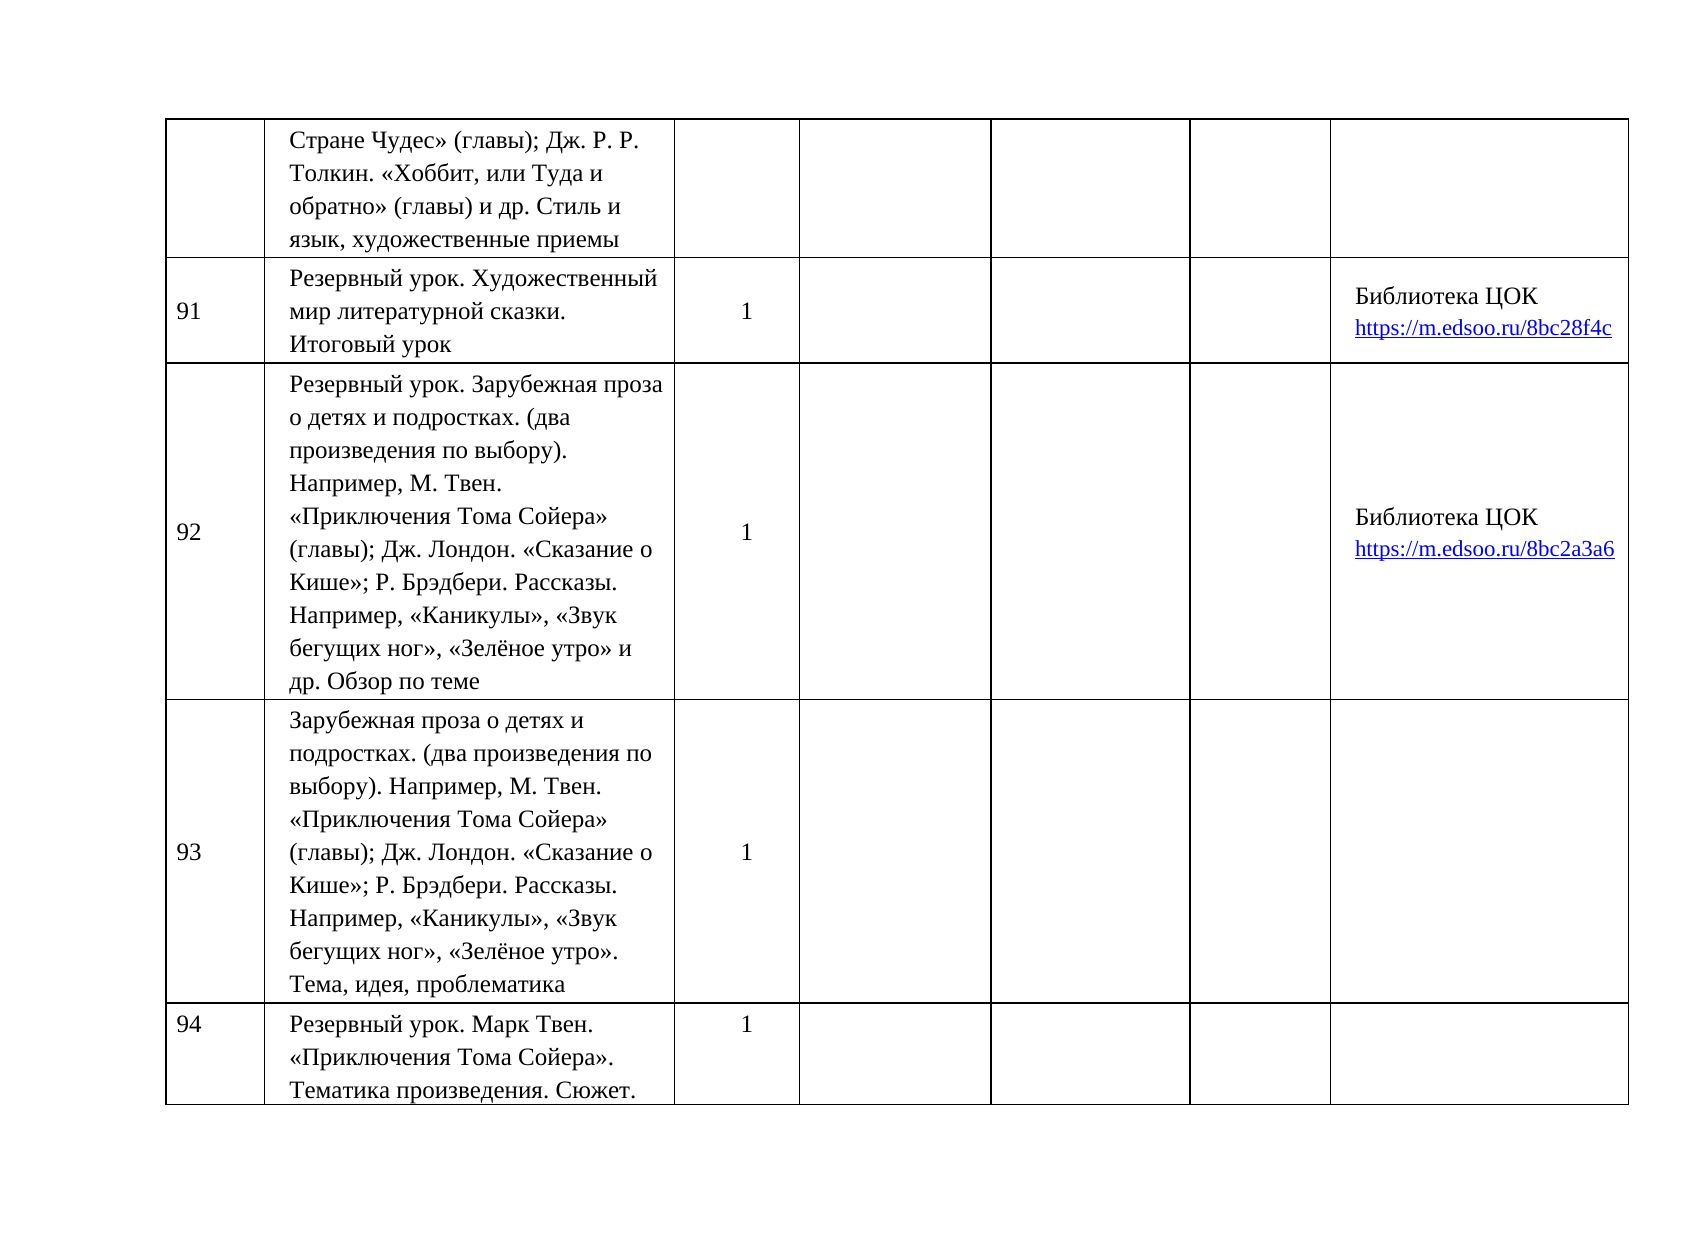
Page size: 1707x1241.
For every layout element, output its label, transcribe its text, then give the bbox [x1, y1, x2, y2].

table_cell [1191, 700, 1330, 1002]
table_cell [1331, 700, 1628, 1002]
table_cell 1 [675, 120, 799, 257]
table_cell 92 [167, 364, 264, 698]
table_cell Резервный урок. Зарубежная проза о детях и подростках. (два произведения по выбору). Например, М. Твен. «Приключения Тома Сойера» (главы); Дж. Лондон. «Сказание о Кише»; Р. Брэдбери. Рассказы. Например, «Каникулы», «Звук бегущих ног», «Зелёное утро» и др. Обзор по теме [265, 364, 674, 698]
table_cell [800, 700, 990, 1002]
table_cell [1331, 120, 1628, 257]
table_cell 91 [167, 258, 264, 362]
table_cell [800, 258, 990, 362]
table_cell [800, 120, 990, 257]
table_cell 1 [675, 700, 799, 1002]
table_cell Зарубежная проза о детях и подростках. (два произведения по выбору). Например, М. Твен. «Приключения Тома Сойера» (главы); Дж. Лондон. «Сказание о Кише»; Р. Брэдбери. Рассказы. Например, «Каникулы», «Звук бегущих ног», «Зелёное утро». Тема, идея, проблематика [265, 700, 674, 1002]
table_cell 1 [675, 258, 799, 362]
table_cell [800, 1004, 990, 1104]
table_cell Библиотека ЦОК https://m.edsoo.ru/8bc2a3a6 [1331, 364, 1628, 698]
table_cell [1331, 1004, 1628, 1104]
table_cell 90 [167, 120, 264, 257]
table_cell [992, 120, 1189, 257]
table_cell [992, 700, 1189, 1002]
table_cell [265, 1004, 674, 1104]
table_cell Библиотека ЦОК https://m.edsoo.ru/8bc28f4c [1331, 258, 1628, 362]
table_cell [992, 364, 1189, 698]
table_cell 1 [675, 1004, 799, 1104]
table_cell 93 [167, 700, 264, 1002]
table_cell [265, 120, 674, 257]
table_cell 1 [675, 364, 799, 698]
table_cell [1191, 258, 1330, 362]
table_cell Резервный урок. Художественный мир литературной сказки. Итоговый урок [265, 258, 674, 362]
table_cell [1191, 120, 1330, 257]
table_cell [1191, 364, 1330, 698]
table_cell [1191, 1004, 1330, 1104]
table_cell [992, 258, 1189, 362]
table_cell [800, 364, 990, 698]
table_cell 94 [167, 1004, 264, 1104]
table_cell [992, 1004, 1189, 1104]
